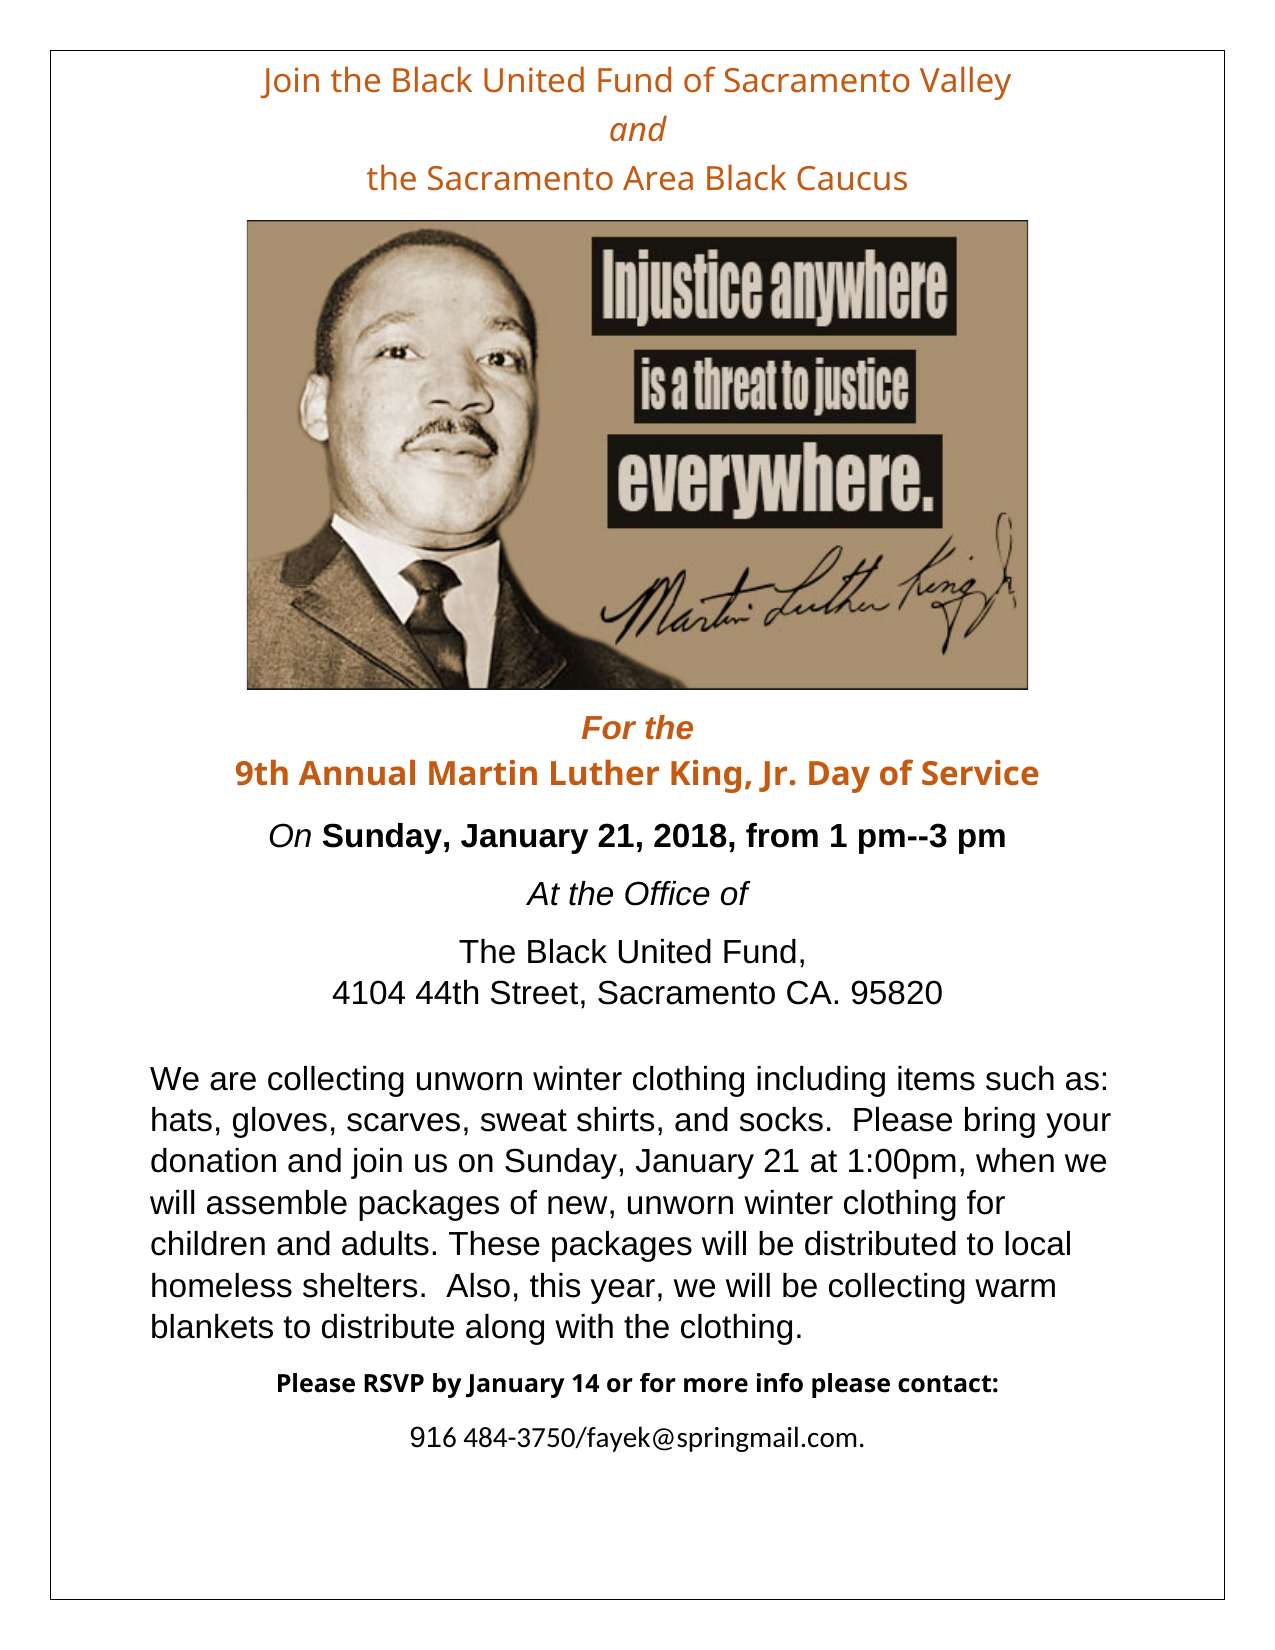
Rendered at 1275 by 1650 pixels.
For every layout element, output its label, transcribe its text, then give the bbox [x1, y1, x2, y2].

text 916 484-3750/fayek@springmail.com. [150, 1419, 1125, 1454]
text Join the Black United Fund of Sacramento Valley and the Sacramento Area Black Caucus [150, 57, 1125, 200]
text For the 9th Annual Martin Luther King, Jr. Day of Service [150, 708, 1125, 796]
text On Sunday, January 21, 2018, from 1 pm--3 pm [150, 816, 1125, 854]
text Please RSVP by January 14 or for more info please contact: [150, 1365, 1125, 1399]
picture [246, 220, 1029, 690]
text At the Office of [150, 874, 1125, 912]
text The Black United Fund, 4104 44th Street, Sacramento CA. 95820 [150, 932, 1125, 1012]
text We are collecting unworn winter clothing including items such as: hats, gloves, scarves, sweat shirts, and socks. Please bring your donation and join us on Sunday, January 21 at 1:00pm, when we will assemble packages of new, unworn winter clothing for children and adults. These packages will be distributed to local homeless shelters. Also, this year, we will be collecting warm blankets to distribute along with the clothing. [150, 1032, 1125, 1346]
